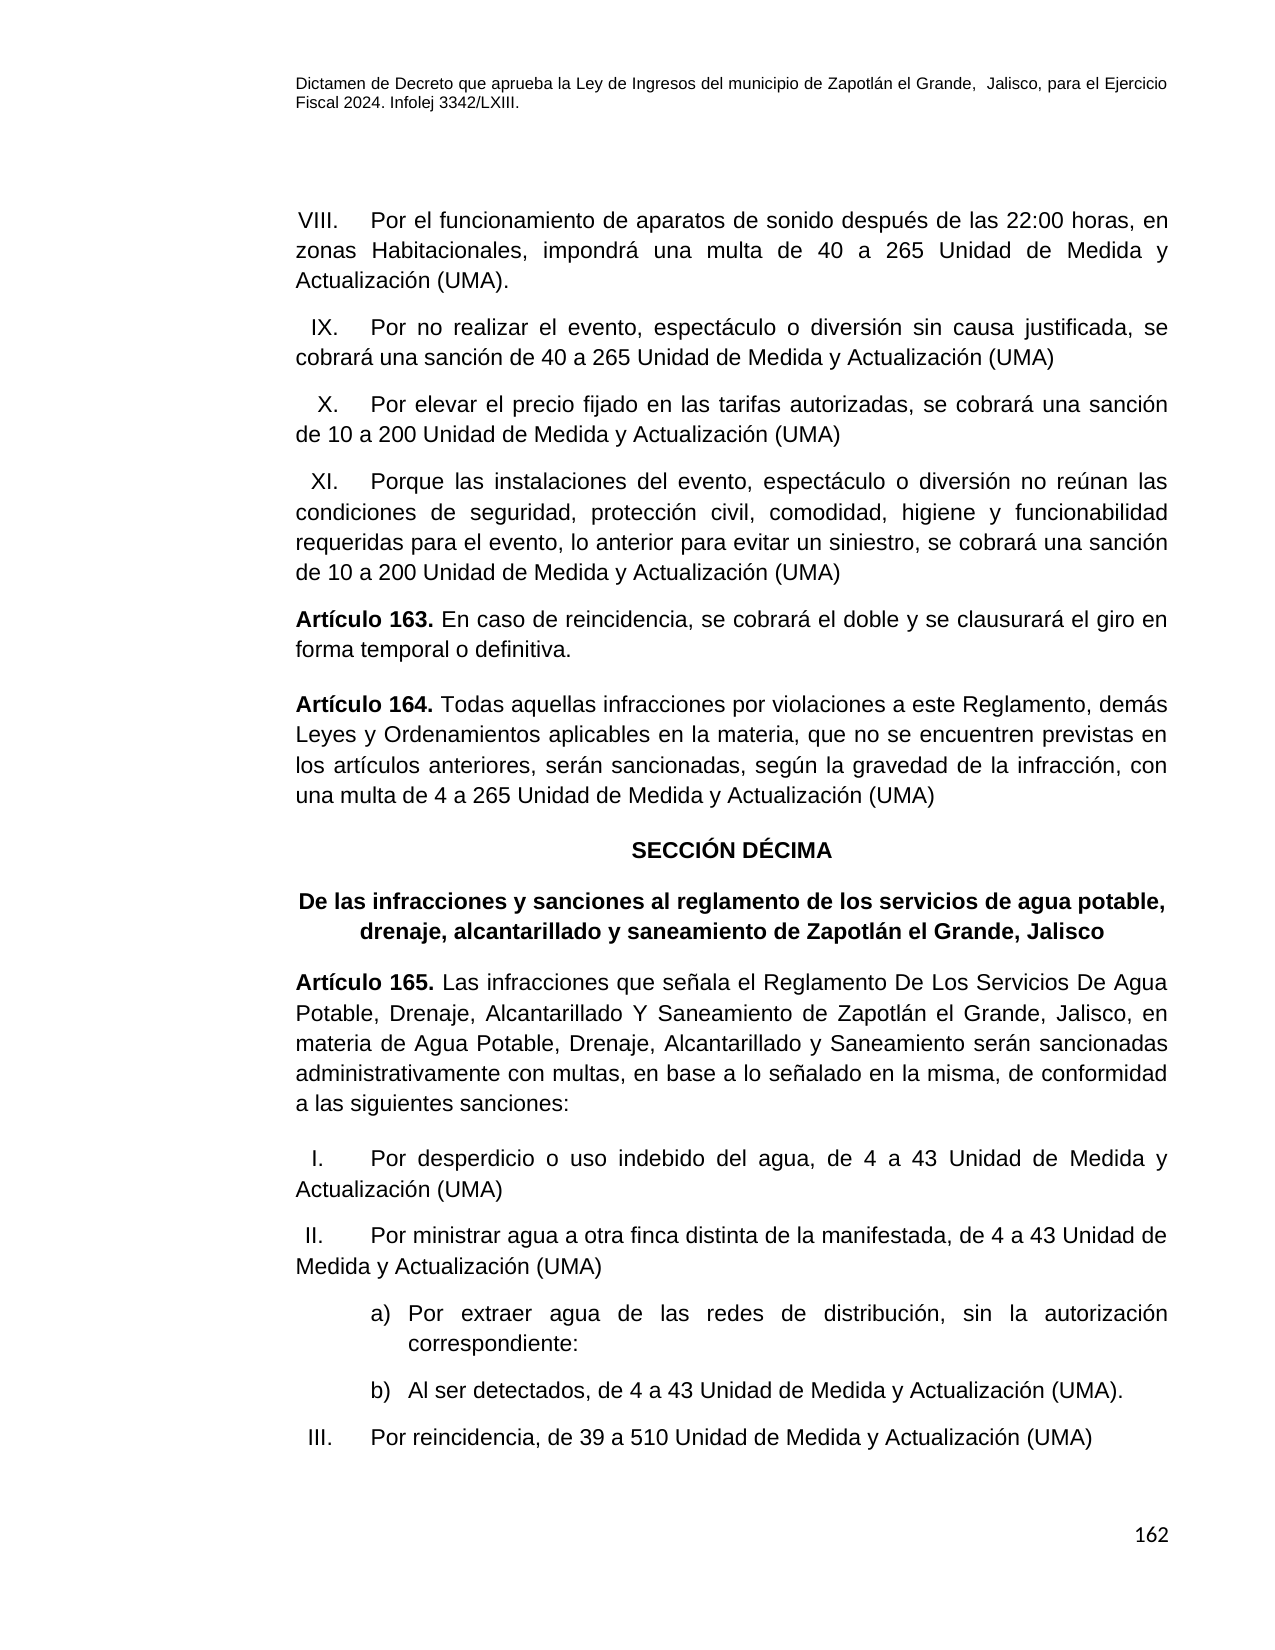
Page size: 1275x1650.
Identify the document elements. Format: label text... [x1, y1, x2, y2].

list Por el funcionamiento de aparatos de sonido después de las 22:00 horas, en zonas Habitacionales, impondrá una multa de 40 a 265 Unidad de Medida y Actualización (UMA). [295, 207, 1169, 293]
list Por extraer agua de las redes de distribución, sin la autorización correspondiente: [370, 1299, 1169, 1356]
list Porque las instalaciones del evento, espectáculo o diversión no reúnan las condiciones de seguridad, protección civil, comodidad, higiene y funcionabilidad requeridas para el evento, lo anterior para evitar un siniestro, se cobrará una sanción de 10 a 200 Unidad de Medida y Actualización (UMA) [295, 468, 1169, 585]
list Al ser detectados, de 4 a 43 Unidad de Medida y Actualización (UMA). [370, 1377, 1169, 1403]
text Artículo 165. Las infracciones que señala el Reglamento De Los Servicios De Agua Potable, Drenaje, Alcantarillado Y Saneamiento de Zapotlán el Grande, Jalisco, en materia de Agua Potable, Drenaje, Alcantarillado y Saneamiento serán sancionadas administrativamente con multas, en base a lo señalado en la misma, de conformidad a las siguientes sanciones: [295, 969, 1169, 1116]
list Por elevar el precio fijado en las tarifas autorizadas, se cobrará una sanción de 10 a 200 Unidad de Medida y Actualización (UMA) [295, 391, 1169, 448]
list Por ministrar agua a otra finca distinta de la manifestada, de 4 a 43 Unidad de Medida y Actualización (UMA) [295, 1222, 1169, 1279]
list Por desperdicio o uso indebido del agua, de 4 a 43 Unidad de Medida y Actualización (UMA) [295, 1145, 1169, 1202]
text De las infracciones y sanciones al reglamento de los servicios de agua potable, drenaje, alcantarillado y saneamiento de Zapotlán el Grande, Jalisco [295, 888, 1169, 944]
text Artículo 164. Todas aquellas infracciones por violaciones a este Reglamento, demás Leyes y Ordenamientos aplicables en la materia, que no se encuentren previstas en los artículos anteriores, serán sancionadas, según la gravedad de la infracción, con una multa de 4 a 265 Unidad de Medida y Actualización (UMA) [295, 691, 1169, 808]
text Artículo 163. En caso de reincidencia, se cobrará el doble y se clausurará el giro en forma temporal o definitiva. [295, 606, 1169, 662]
list Por no realizar el evento, espectáculo o diversión sin causa justificada, se cobrará una sanción de 40 a 265 Unidad de Medida y Actualización (UMA) [295, 314, 1169, 371]
text SECCIÓN DÉCIMA [295, 837, 1169, 863]
list Por reincidencia, de 39 a 510 Unidad de Medida y Actualización (UMA) [333, 1423, 1169, 1450]
